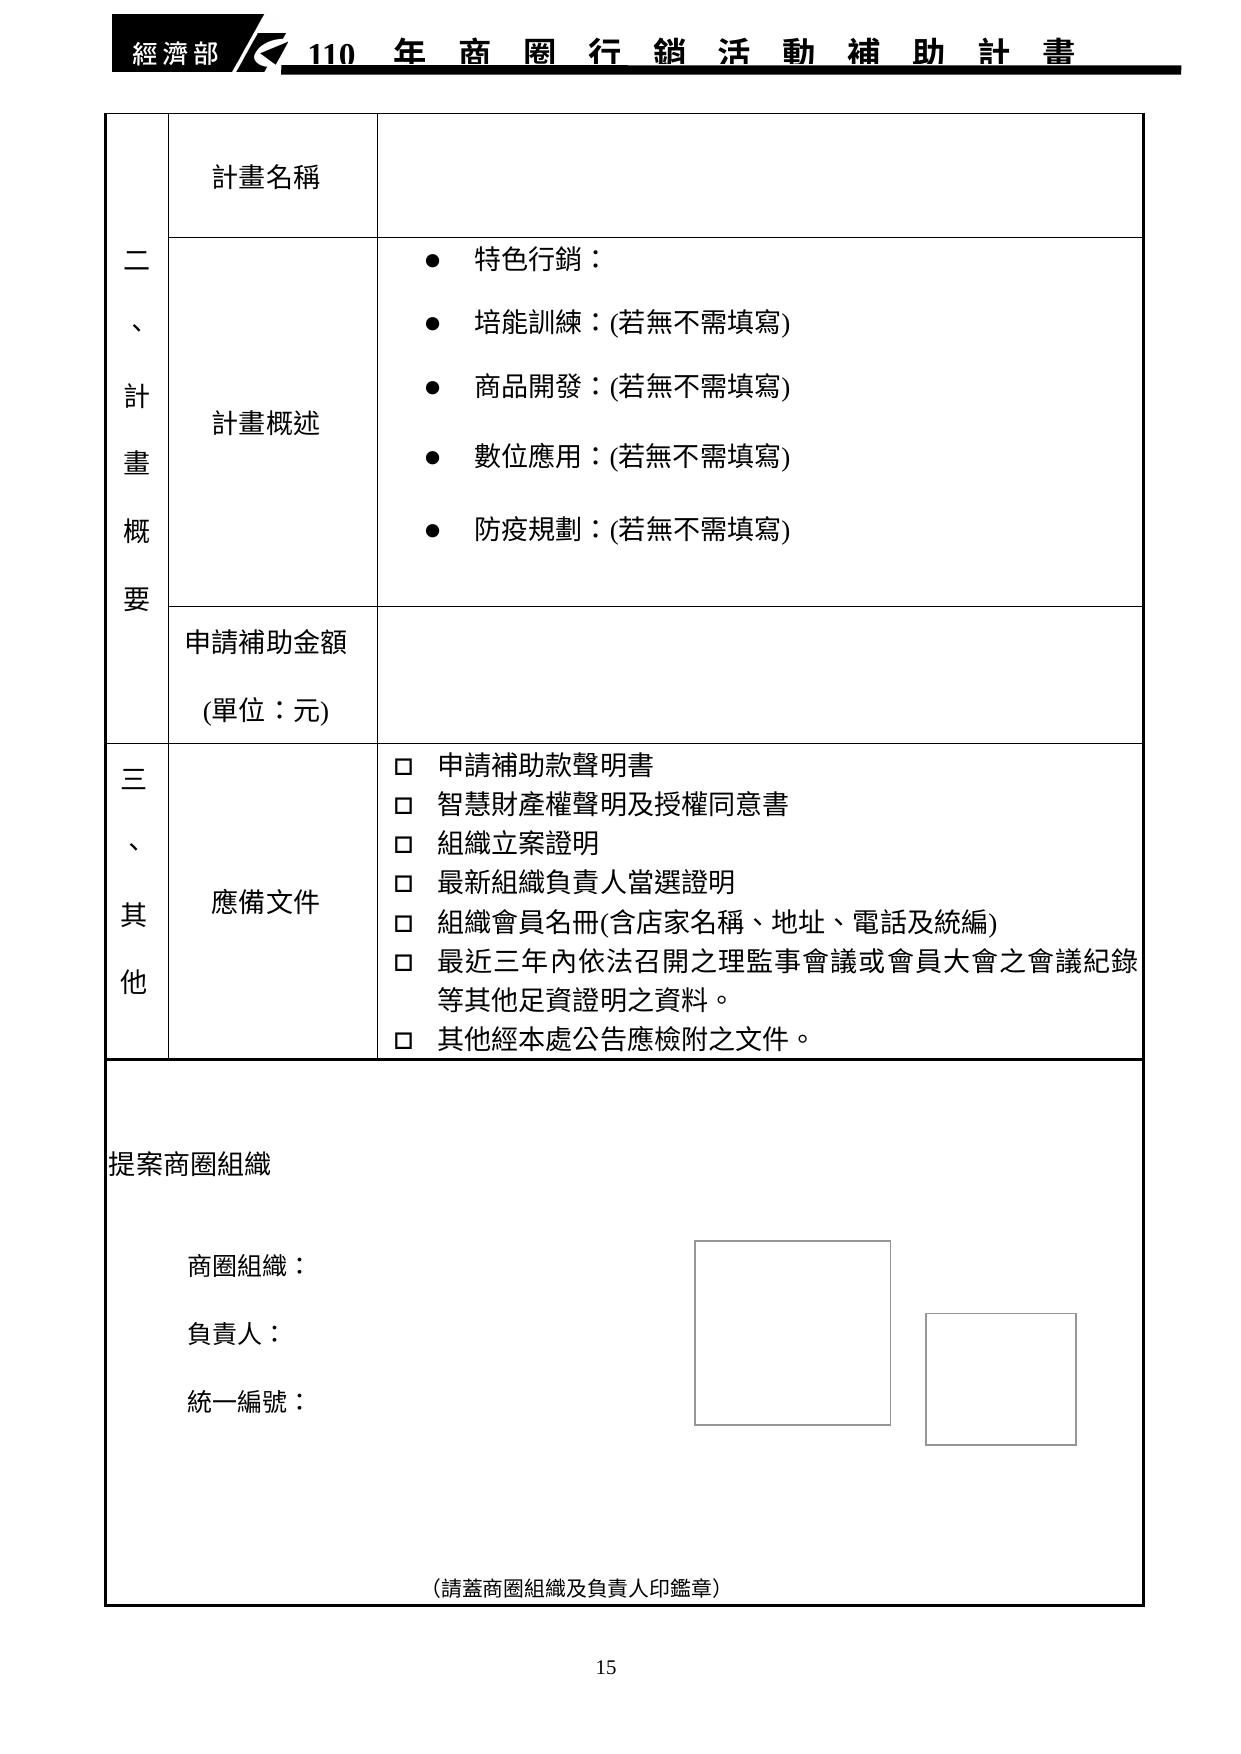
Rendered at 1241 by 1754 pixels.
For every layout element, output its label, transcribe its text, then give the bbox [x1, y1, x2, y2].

table_cell 三、其他 [107, 744, 168, 1058]
table_cell 申請補助款聲明書 智慧財產權聲明及授權同意書 組織立案證明 最新組織負責人當選證明 組織會員名冊(含店家名稱、地址、電話及統編) 最近三年內依法召開之理監事會議或會員大會之會議紀錄等其他足資證明之資料。 其他經本處公告應檢附之文件。 [378, 744, 1142, 1058]
table_cell 特色行銷： 培能訓練：(若無不需填寫) 商品開發：(若無不需填寫) 數位應用：(若無不需填寫) 防疫規劃：(若無不需填寫) [378, 238, 1142, 606]
table_cell 申請補助金額 (單位：元) [169, 607, 377, 742]
table_cell [378, 607, 1142, 742]
table_cell 計畫名稱 [169, 114, 377, 237]
picture [112, 14, 288, 72]
table_cell 應備文件 [169, 744, 377, 1058]
table_cell 提案商圈組織 商圈組織： 負責人： 統一編號： （請蓋商圈組織及負責人印鑑章） [107, 1061, 1142, 1604]
table_cell [378, 114, 1142, 237]
table_cell 計畫概述 [169, 238, 377, 606]
table_cell 二、計畫概要 [107, 114, 168, 742]
